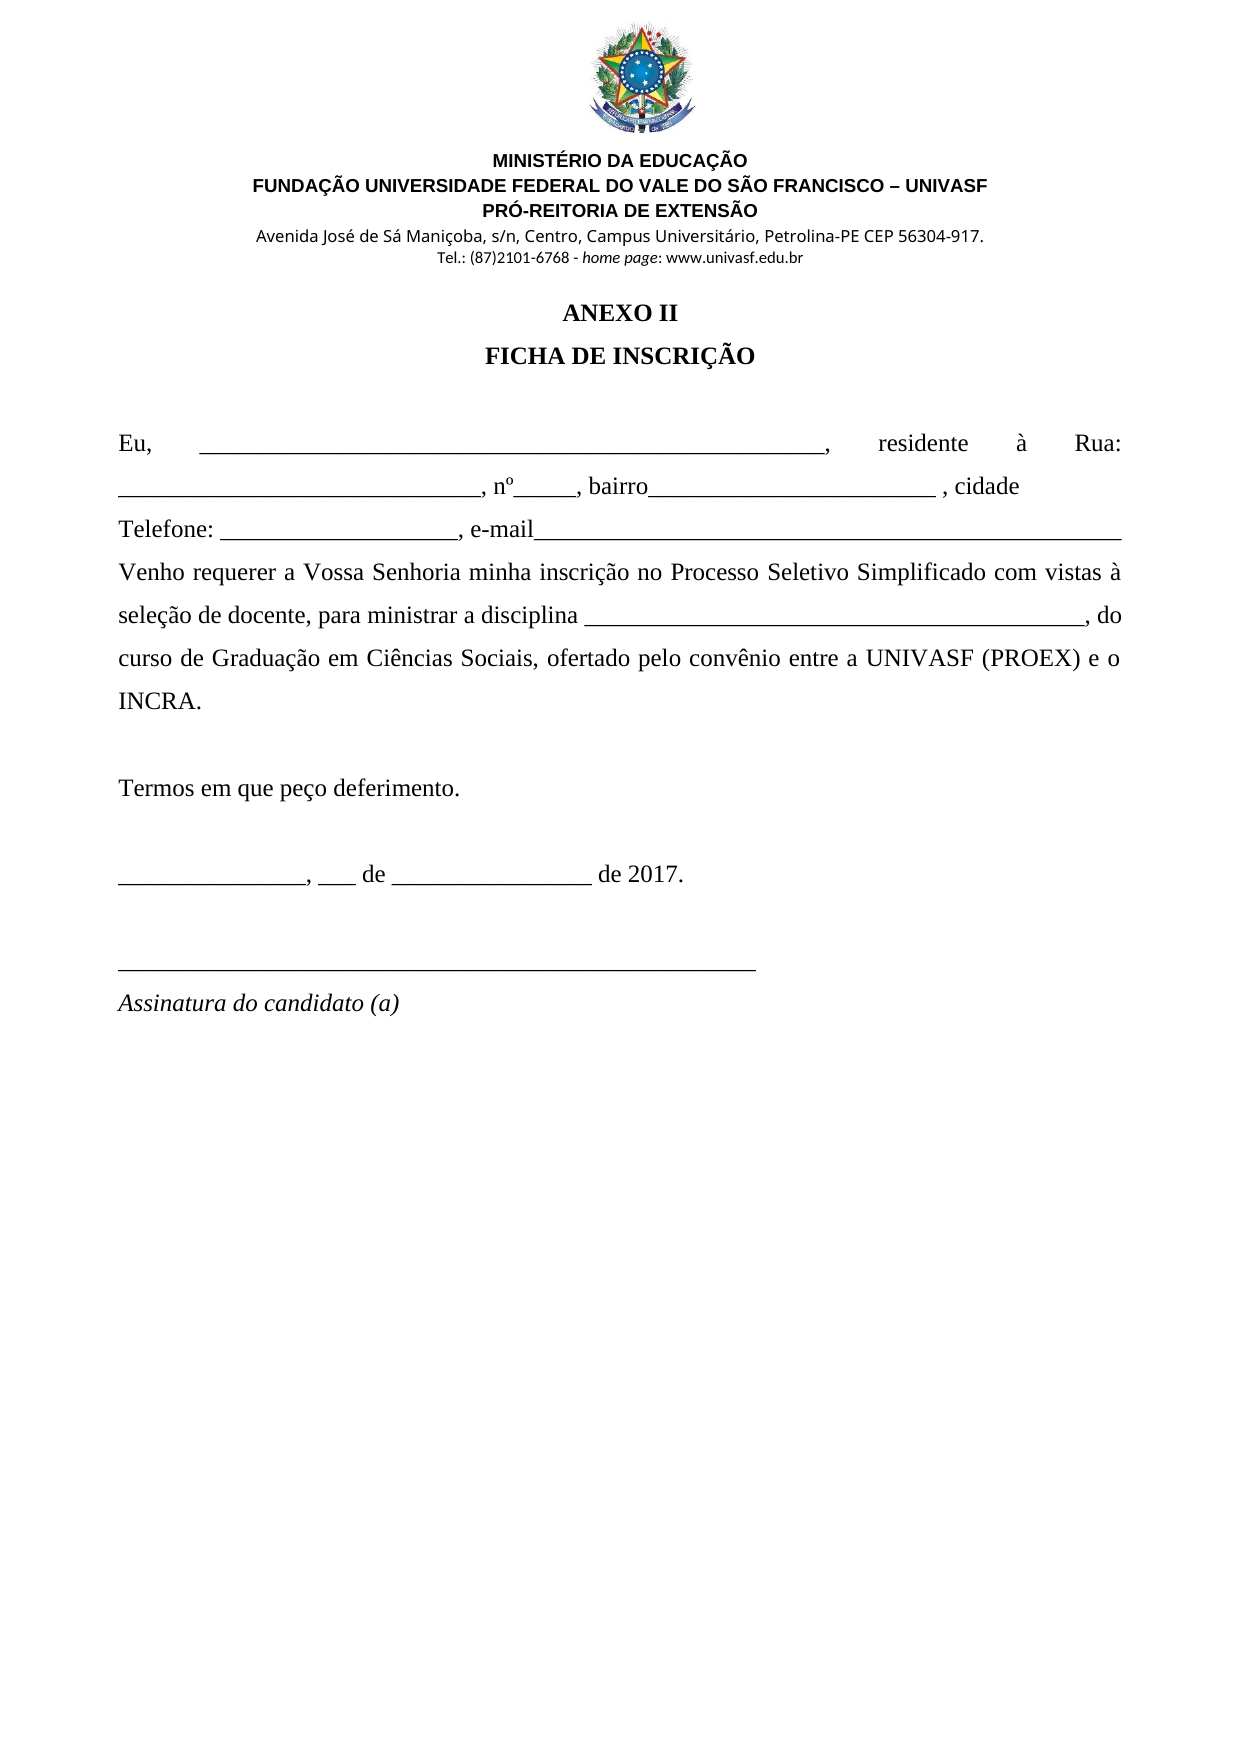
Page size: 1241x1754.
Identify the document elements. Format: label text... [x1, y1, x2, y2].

text Eu, __________________________________________________, residente à Rua: _____________________________, nº_____, bairro_______________________ , cidade [118, 428, 1122, 499]
text ANEXO II [118, 298, 1122, 327]
picture [589, 21, 696, 134]
text FICHA DE INSCRIÇÃO [118, 341, 1122, 370]
text _______________, ___ de ________________ de 2017. [118, 859, 1122, 888]
text Assinatura do candidato (a) [118, 988, 1122, 1017]
text Venho requerer a Vossa Senhoria minha inscrição no Processo Seletivo Simplificado com vistas à seleção de docente, para ministrar a disciplina ________________________________________, do curso de Graduação em Ciências Sociais, ofertado pelo convênio entre a UNIVASF (PROEX) e o INCRA. [118, 557, 1122, 715]
text ___________________________________________________ [118, 945, 1122, 974]
text Termos em que peço deferimento. [118, 773, 1122, 801]
text Telefone: ___________________, e-mail_______________________________________________ [118, 514, 1122, 543]
